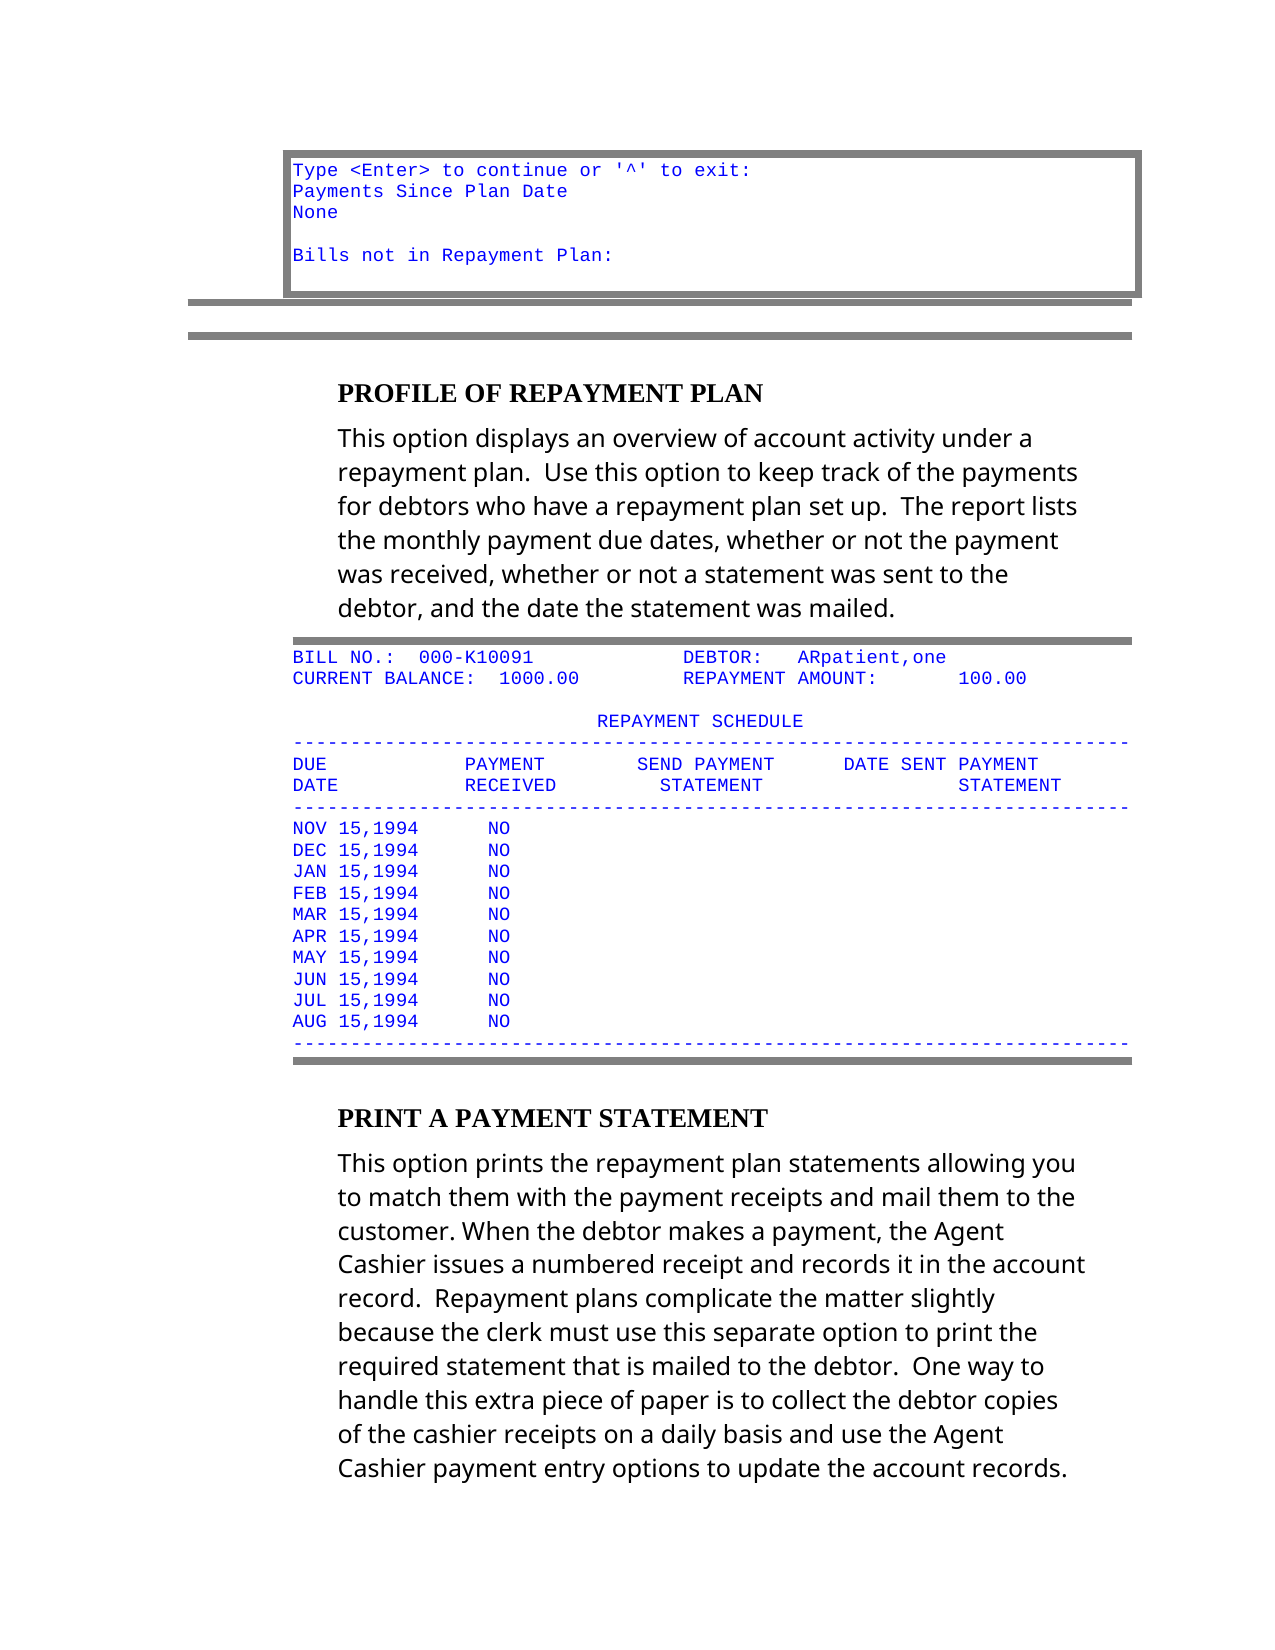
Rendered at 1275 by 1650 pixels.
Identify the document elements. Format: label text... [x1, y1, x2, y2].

text NO [292, 894, 1132, 916]
text Type <Enter> to continue or '^' to exit: [291, 158, 1135, 171]
text MAY 15,1994 NO [292, 937, 1132, 959]
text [337, 1146, 1087, 1485]
text CURRENT BALANCE: 1000.00 REPAYMENT AMOUNT: 100.00 [292, 658, 1132, 690]
subtitle Print a Payment Statement [337, 1102, 1087, 1133]
text REPAYMENT SCHEDULE [292, 701, 1132, 723]
text NO [292, 980, 1132, 1002]
text NO [292, 1002, 1132, 1023]
text DUE PAYMENT SEND PAYMENT DATE SENT PAYMENT [292, 744, 1132, 766]
text This option displays an overview of account activity under a repayment plan. Use this option to keep track of the payments for debtors who have a repayment plan set up. The report lists the monthly payment due dates, whether or not the payment was received, whether or not a statement was sent to the debtor, and the date the statement was mailed. [337, 421, 1087, 624]
text APR 15,1994 NO [292, 916, 1132, 937]
text None [291, 193, 1135, 224]
text DEC 15,1994 NO [292, 830, 1132, 852]
text Payments Since Plan Date [291, 171, 1135, 193]
text NO [292, 873, 1132, 894]
subtitle Profile of Repayment Plan [337, 377, 1087, 408]
text NO [292, 959, 1132, 980]
text Bills not in Repayment Plan: [291, 236, 1135, 267]
text ------------------------------------------------------------------------- [292, 787, 1132, 809]
text NO [292, 809, 1132, 830]
text BILL NO.: 000-K10091 DEBTOR: ARpatient,one [292, 638, 1132, 658]
text ------------------------------------------------------------------------- [292, 723, 1132, 744]
text ------------------------------------------------------------------------- [292, 1023, 1132, 1064]
text DATE RECEIVED STATEMENT STATEMENT [292, 766, 1132, 787]
text NO [292, 852, 1132, 873]
